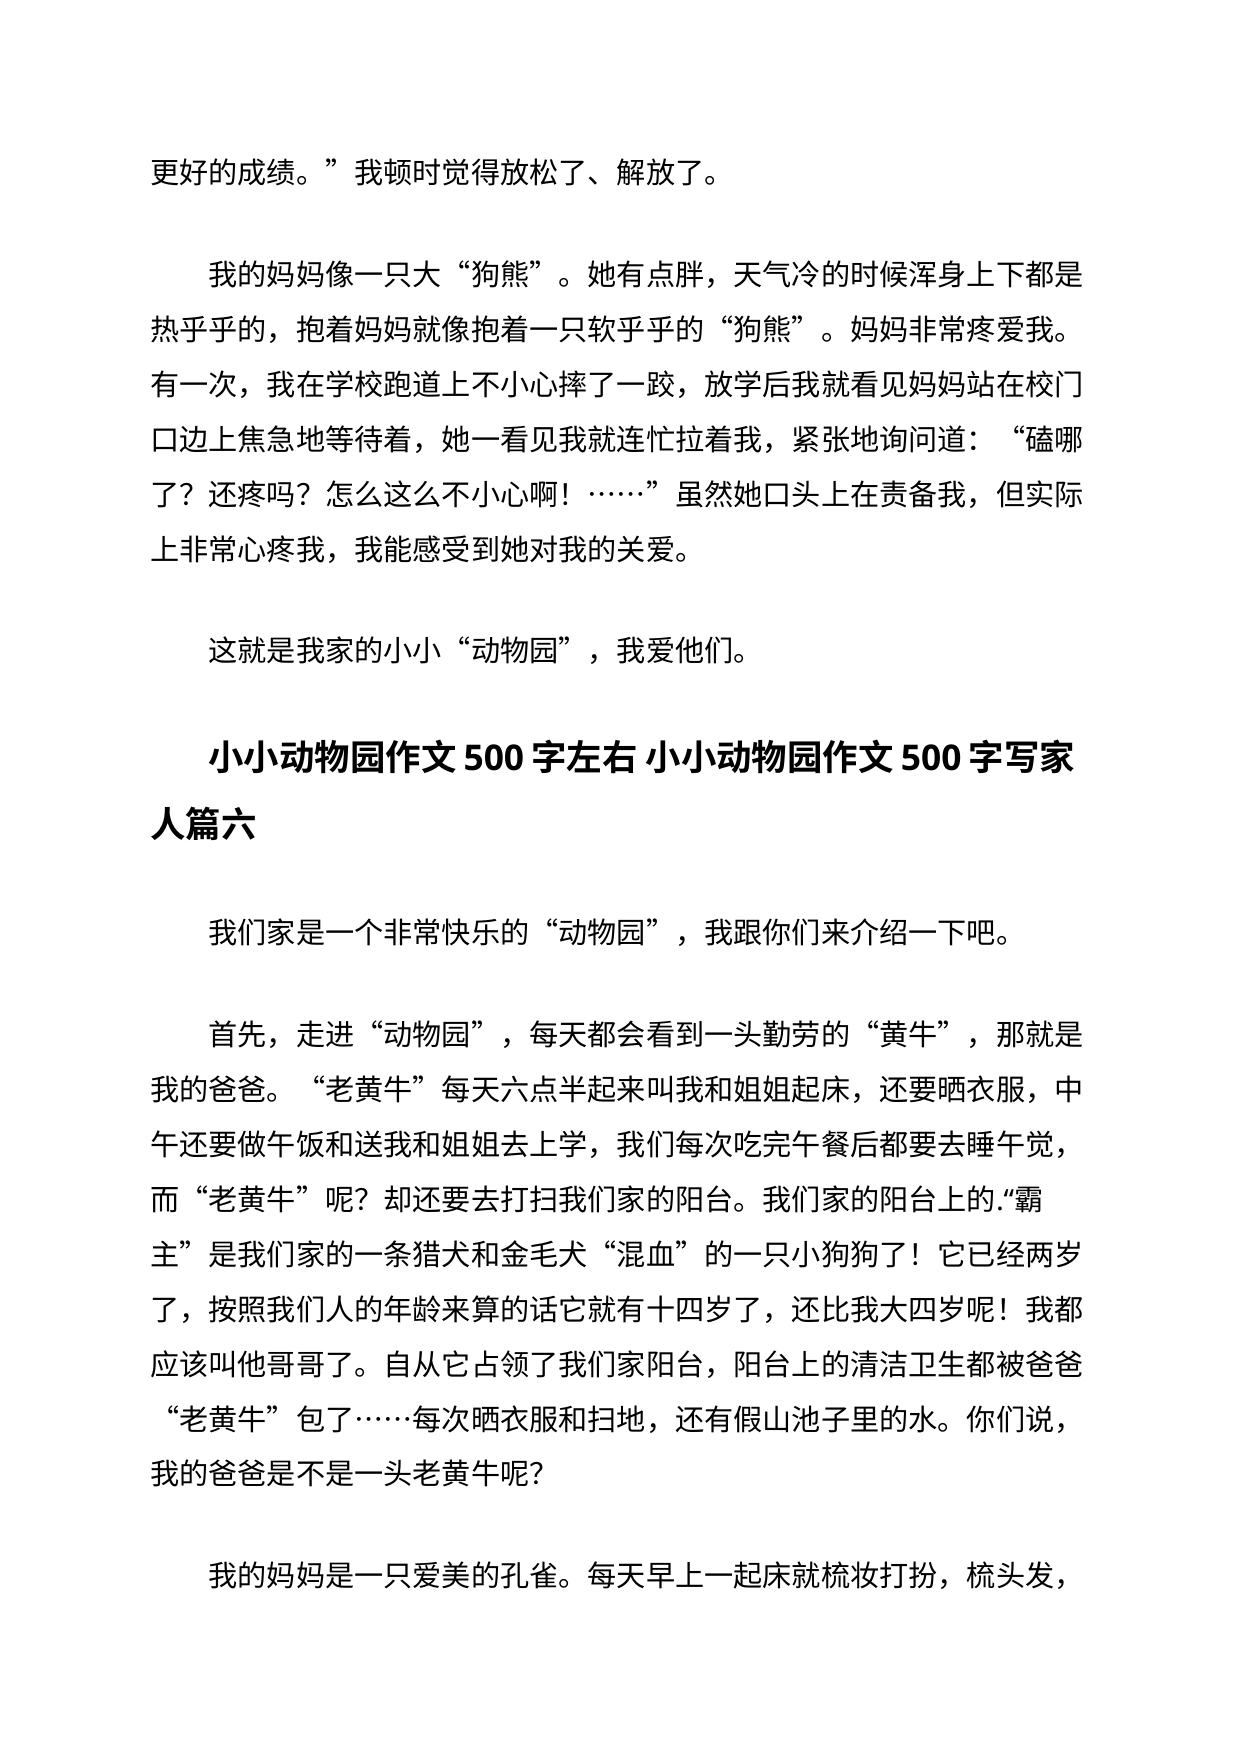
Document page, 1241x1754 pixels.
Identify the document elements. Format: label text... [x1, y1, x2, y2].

text 首先，走进“动物园”，每天都会看到一头勤劳的“黄牛”，那就是我的爸爸。“老黄牛”每天六点半起来叫我和姐姐起床，还要晒衣服，中午还要做午饭和送我和姐姐去上学，我们每次吃完午餐后都要去睡午觉，而“老黄牛”呢？却还要去打扫我们家的阳台。我们家的阳台上的.“霸主”是我们家的一条猎犬和金毛犬“混血”的一只小狗狗了！它已经两岁了，按照我们人的年龄来算的话它就有十四岁了，还比我大四岁呢！我都应该叫他哥哥了。自从它占领了我们家阳台，阳台上的清洁卫生都被爸爸“老黄牛”包了……每次晒衣服和扫地，还有假山池子里的水。你们说，我的爸爸是不是一头老黄牛呢？ [150, 1012, 1090, 1493]
text 我们家是一个非常快乐的“动物园”，我跟你们来介绍一下吧。 [150, 910, 1090, 952]
text 小小动物园作文500字左右 小小动物园作文500字写家人篇六 [150, 730, 1090, 848]
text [150, 1553, 1090, 1595]
text 我的妈妈像一只大“狗熊”。她有点胖，天气冷的时候浑身上下都是热乎乎的，抱着妈妈就像抱着一只软乎乎的“狗熊”。妈妈非常疼爱我。有一次，我在学校跑道上不小心摔了一跤，放学后我就看见妈妈站在校门口边上焦急地等待着，她一看见我就连忙拉着我，紧张地询问道：“磕哪了？还疼吗？怎么这么不小心啊！……”虽然她口头上在责备我，但实际上非常心疼我，我能感受到她对我的关爱。 [150, 252, 1090, 568]
text 这就是我家的小小“动物园”，我爱他们。 [150, 628, 1090, 670]
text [150, 150, 1090, 192]
